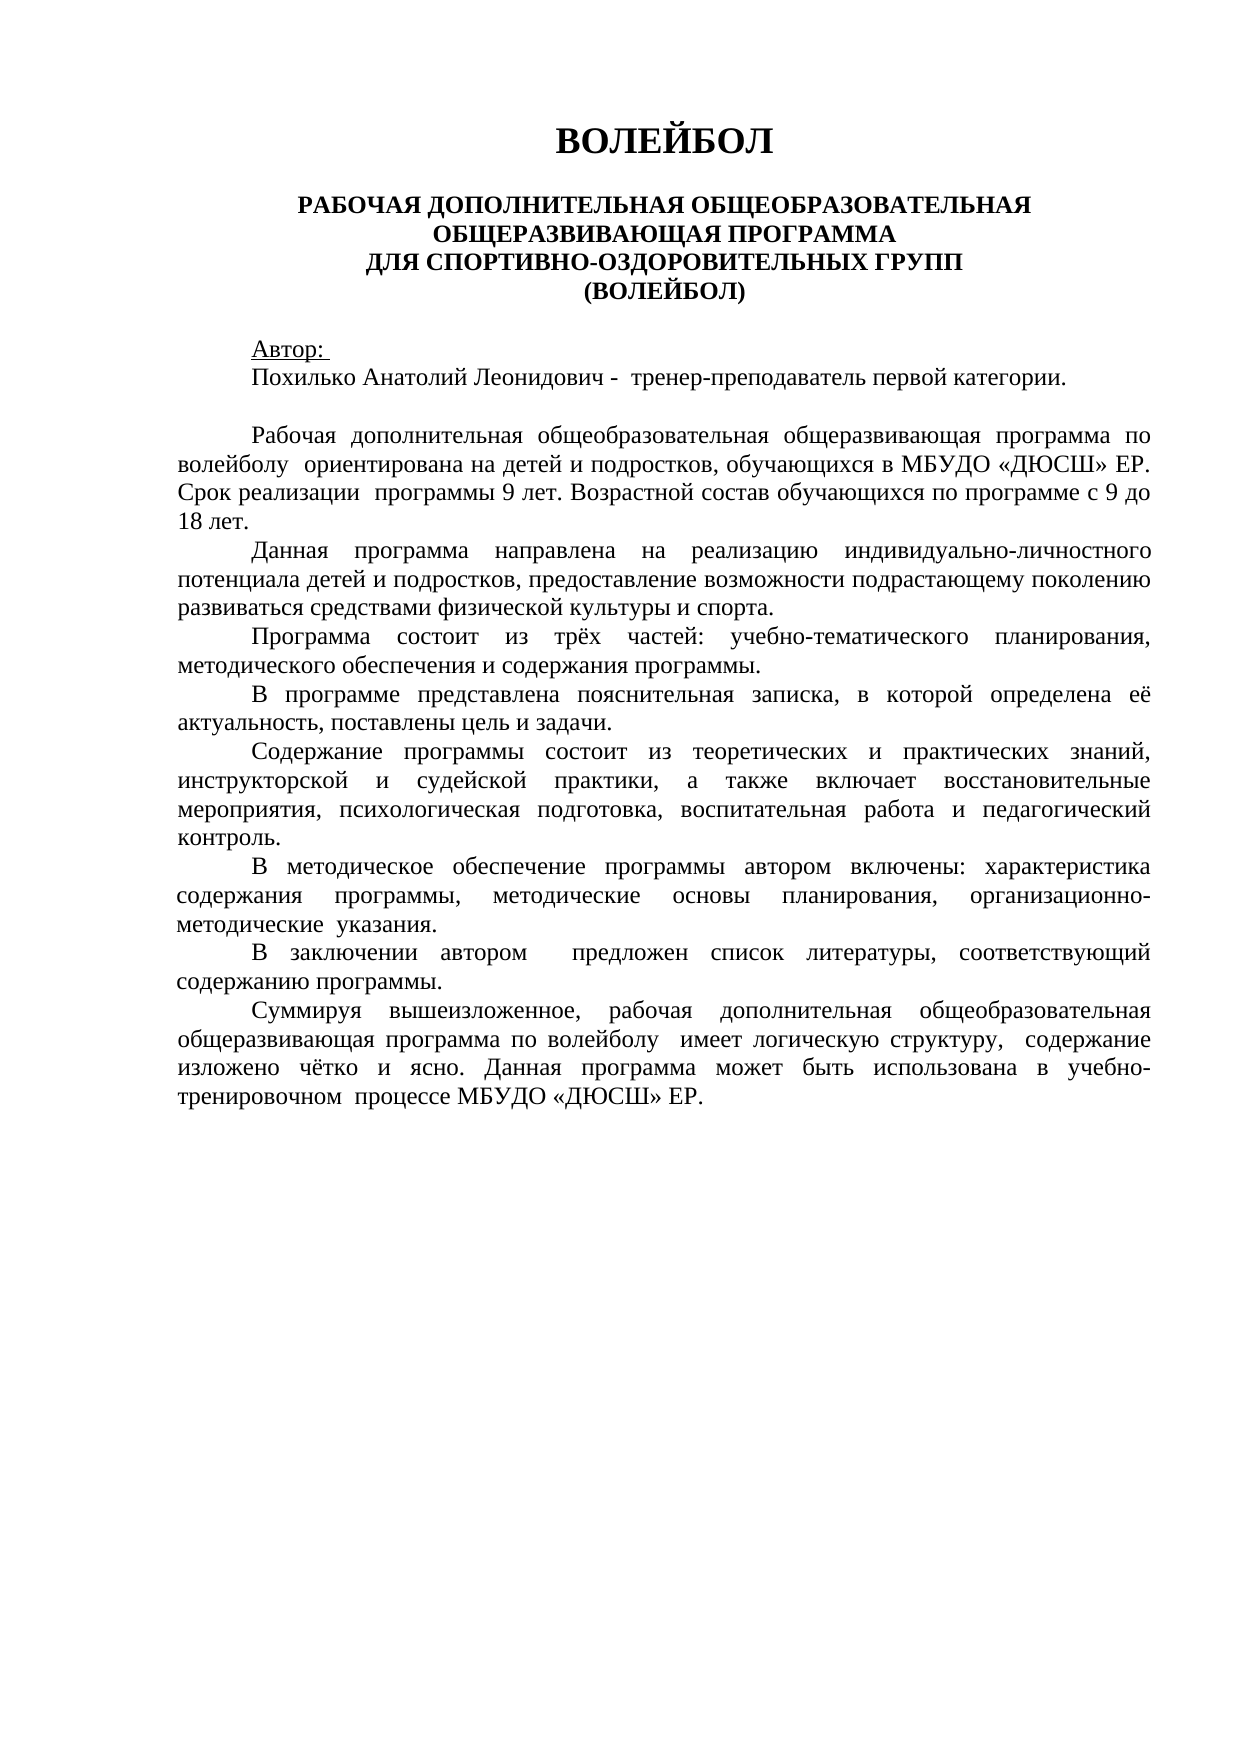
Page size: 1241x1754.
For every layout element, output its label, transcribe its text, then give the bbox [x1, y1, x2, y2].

text В методическое обеспечение программы автором включены: характеристика содержания программы, методические основы планирования, организационно-методические указания. [176, 851, 1152, 937]
text Данная программа направлена на реализацию индивидуально-личностного потенциала детей и подростков, предоставление возможности подрастающему поколению развиваться средствами физической культуры и спорта. [177, 535, 1152, 621]
text В программе представлена пояснительная записка, в которой определена её актуальность, поставлены цель и задачи. [177, 679, 1152, 736]
text ВОЛЕЙБОЛ [177, 118, 1152, 161]
text Похилько Анатолий Леонидович - тренер-преподаватель первой категории. [177, 362, 1152, 391]
text В заключении автором предложен список литературы, соответствующий содержанию программы. [176, 937, 1152, 995]
text Автор: [177, 334, 1152, 362]
subtitle ДЛЯ СПОРТИВНО-ОЗДОРОВИТЕЛЬНЫХ ГРУПП [177, 247, 1152, 276]
text РАБОЧАЯ ДОПОЛНИТЕЛЬНАЯ ОБЩЕОБРАЗОВАТЕЛЬНАЯ [177, 190, 1152, 219]
text ОБЩЕРАЗВИВАЮЩАЯ ПРОГРАММА [177, 219, 1152, 247]
text Суммируя вышеизложенное, рабочая дополнительная общеобразовательная общеразвивающая программа по волейболу имеет логическую структуру, содержание изложено чётко и ясно. Данная программа может быть использована в учебно-тренировочном процессе МБУДО «ДЮСШ» ЕР. [177, 995, 1152, 1110]
text Программа состоит из трёх частей: учебно-тематического планирования, методического обеспечения и содержания программы. [177, 621, 1152, 679]
text Рабочая дополнительная общеобразовательная общеразвивающая программа по волейболу ориентирована на детей и подростков, обучающихся в МБУДО «ДЮСШ» ЕР. Срок реализации программы 9 лет. Возрастной состав обучающихся по программе с 9 до 18 лет. [177, 420, 1152, 535]
text Содержание программы состоит из теоретических и практических знаний, инструкторской и судейской практики, а также включает восстановительные мероприятия, психологическая подготовка, воспитательная работа и педагогический контроль. [177, 736, 1152, 851]
subtitle (ВОЛЕЙБОЛ) [177, 276, 1152, 305]
